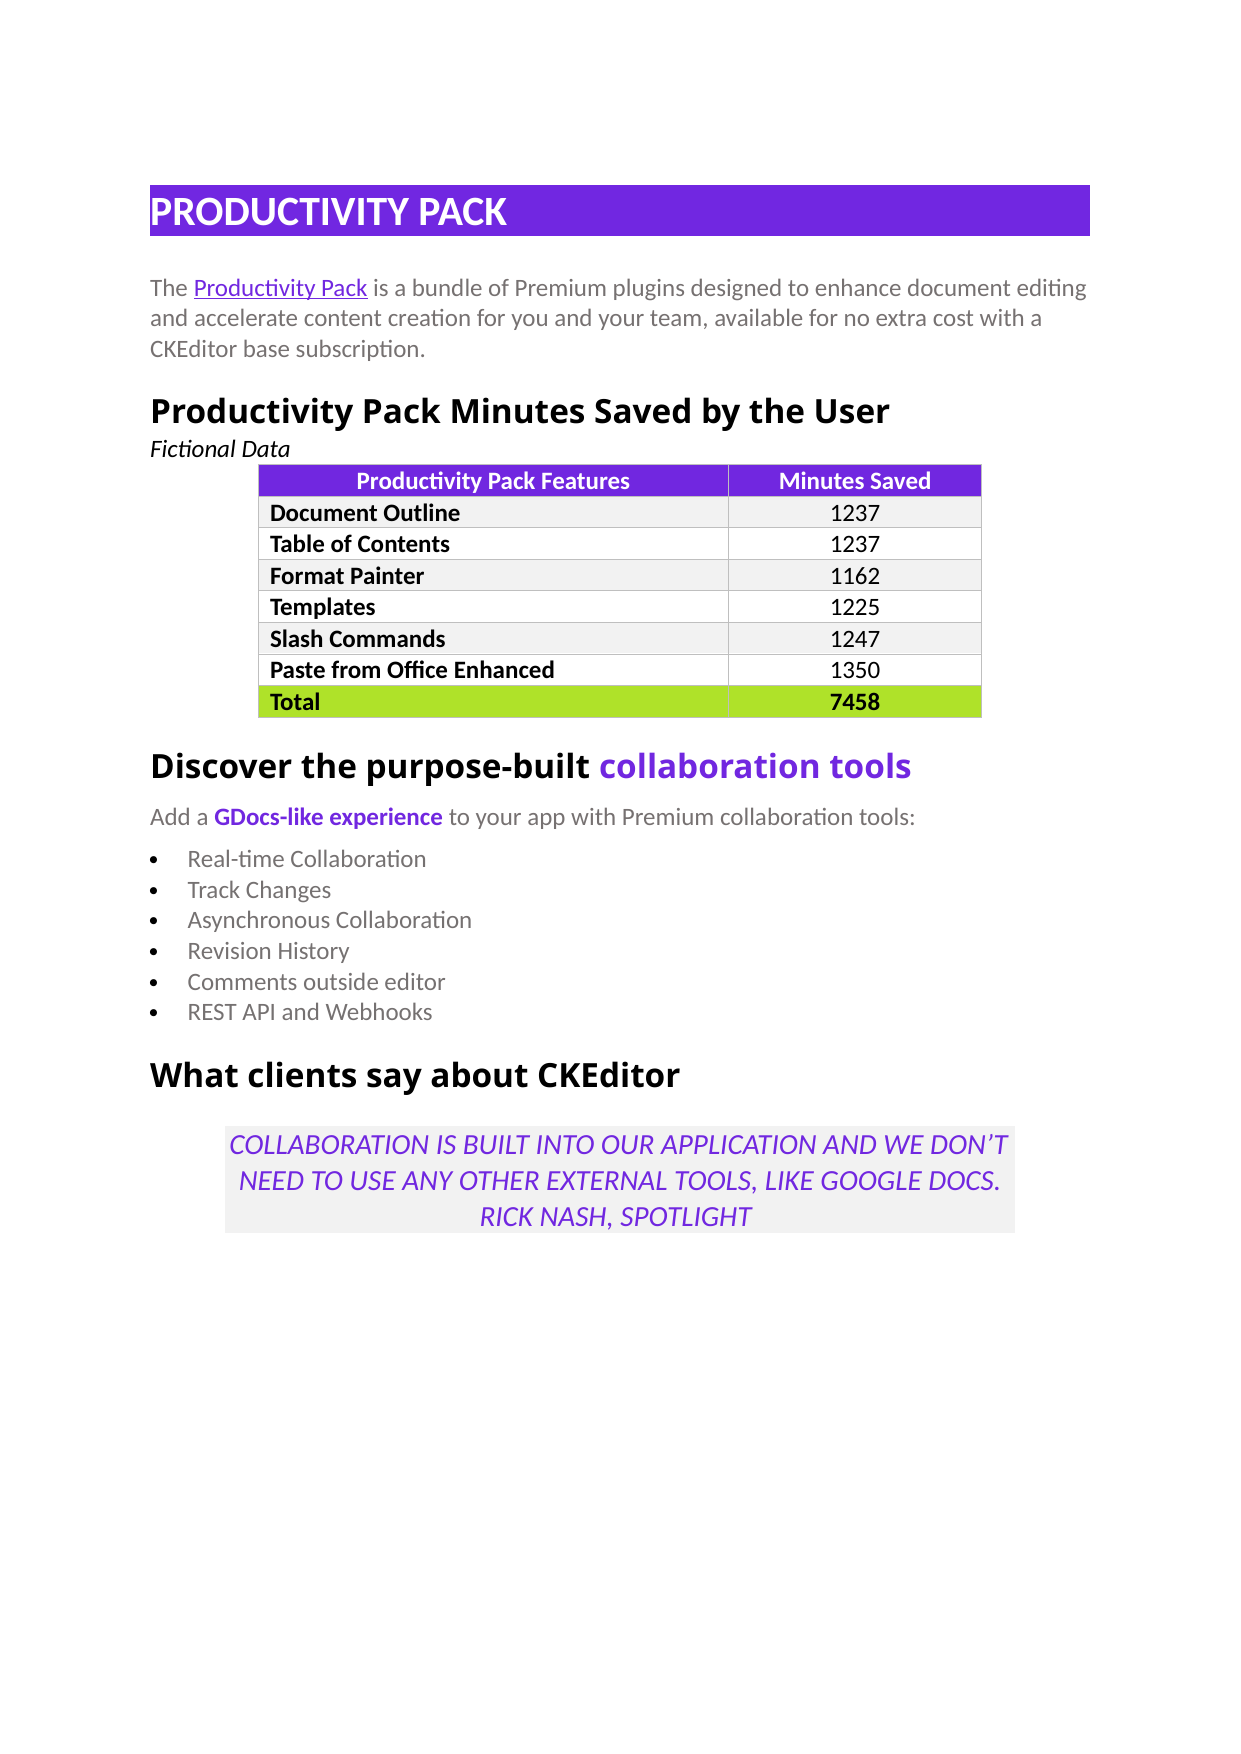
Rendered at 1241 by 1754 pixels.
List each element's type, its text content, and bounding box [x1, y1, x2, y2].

list Real-time Collaboration [150, 844, 1090, 874]
list Revision History [150, 935, 1090, 966]
text Add a GDocs-like experience to your app with Premium collaboration tools: [150, 801, 1090, 831]
text The Productivity Pack is a bundle of Premium plugins designed to enhance document editing and accelerate content creation for you and your team, available for no extra cost with a CKEditor base subscription. [150, 272, 1090, 363]
table_cell Slash Commands [259, 623, 728, 653]
subtitle Discover the purpose-built collaboration tools [150, 743, 1090, 788]
subtitle Productivity Pack Minutes Saved by the User [150, 388, 1090, 434]
list Asynchronous Collaboration [150, 905, 1090, 935]
title Productivity Pack [150, 185, 1090, 236]
table_cell 1162 [729, 560, 981, 590]
table_cell 7458 [729, 686, 981, 717]
table_cell Total [259, 686, 728, 717]
list Comments outside editor [150, 966, 1090, 996]
table_header Minutes Saved [729, 465, 981, 496]
table_cell Paste from Office Enhanced [259, 655, 728, 685]
list REST API and Webhooks [150, 996, 1090, 1027]
table_header Productivity Pack Features [259, 465, 728, 496]
table_cell 1350 [729, 655, 981, 685]
table_cell Format Painter [259, 560, 728, 590]
table_cell 1237 [729, 528, 981, 559]
text Collaboration is built into our application and we don’t need to use any other external tools, like Google Docs. Rick Nash, Spotlight [225, 1126, 1015, 1233]
list Track Changes [150, 874, 1090, 905]
table_cell 1225 [729, 591, 981, 622]
subtitle What clients say about CKEditor [150, 1052, 1090, 1097]
table_cell Document Outline [259, 497, 728, 527]
table_cell 1247 [729, 623, 981, 653]
text Fictional Data [150, 434, 1090, 464]
table_cell Table of Contents [259, 528, 728, 559]
table_cell 1237 [729, 497, 981, 527]
table_cell Templates [259, 591, 728, 622]
